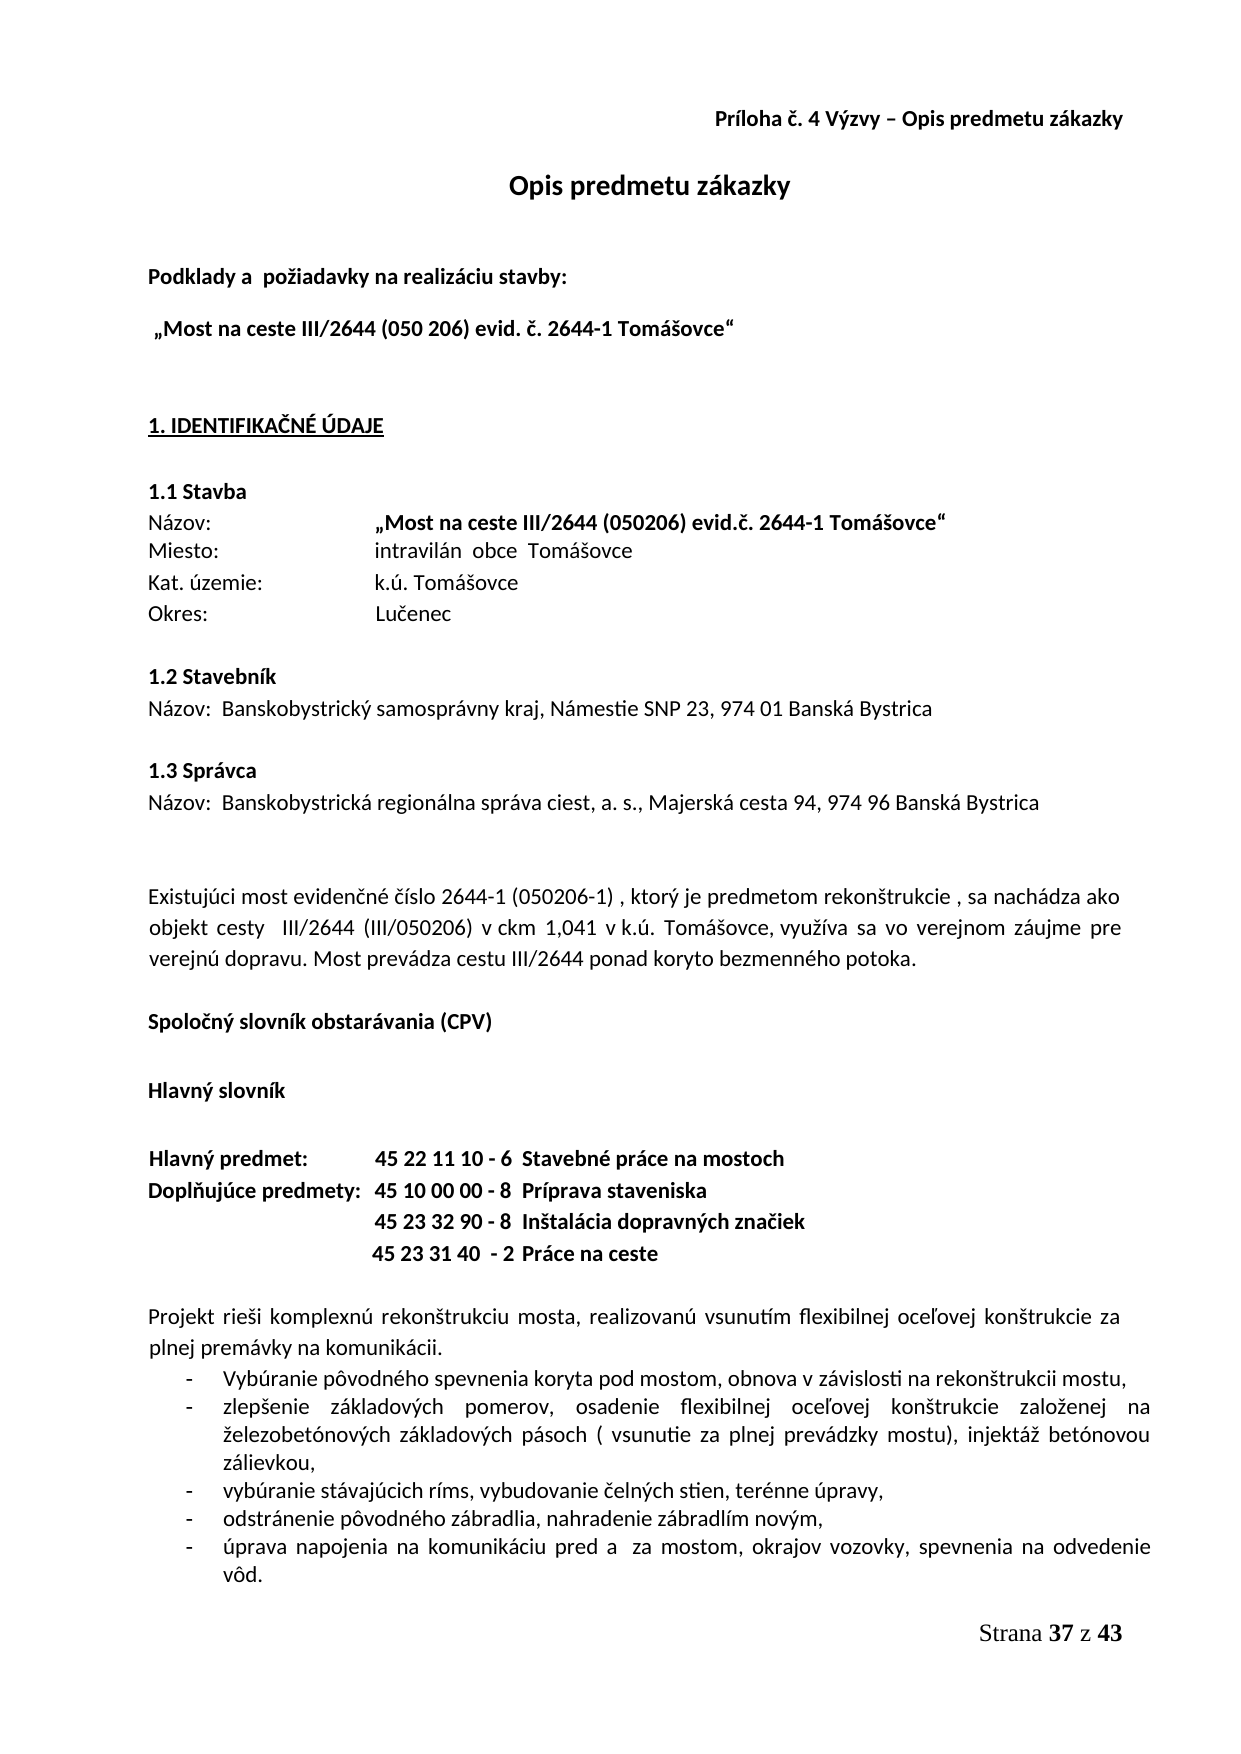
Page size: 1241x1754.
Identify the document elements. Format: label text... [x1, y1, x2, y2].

text Okres: Lučenec [148, 599, 1122, 627]
text Názov: „Most na ceste III/2644 (050206) evid.č. 2644-1 Tomášovce“ [148, 508, 1152, 536]
list odstránenie pôvodného zábradlia, nahradenie zábradlím novým, [185, 1504, 1152, 1532]
text 1.2 Stavebník [148, 662, 1122, 690]
text Názov: Banskobystrická regionálna správa ciest, a. s., Majerská cesta 94, 974 96 Banská Bystrica [148, 788, 1122, 816]
text Podklady a požiadavky na realizáciu stavby: [148, 262, 1122, 290]
text 1.3 Správca [148, 757, 1122, 784]
text Miesto: intravilán obce Tomášovce [148, 536, 1122, 564]
list vybúranie stávajúcich ríms, vybudovanie čelných stien, terénne úpravy, [185, 1476, 1152, 1504]
text Projekt rieši komplexnú rekonštrukciu mosta, realizovanú vsunutím flexibilnej oceľovej konštrukcie za plnej premávky na komunikácii. [148, 1302, 1122, 1361]
text Opis predmetu zákazky [148, 167, 1152, 203]
text „Most na ceste III/2644 (050 206) evid. č. 2644-1 Tomášovce“ [148, 314, 1122, 342]
text Spoločný slovník obstarávania (CPV) [148, 1007, 1122, 1035]
text Názov: Banskobystrický samosprávny kraj, Námestie SNP 23, 974 01 Banská Bystrica [148, 694, 1122, 722]
list Vybúranie pôvodného spevnenia koryta pod mostom, obnova v závislosti na rekonštrukcii mostu, [185, 1364, 1152, 1392]
text Kat. územie: k.ú. Tomášovce [148, 568, 1122, 596]
list úprava napojenia na komunikáciu pred a za mostom, okrajov vozovky, spevnenia na odvedenie vôd. [185, 1532, 1152, 1588]
text 1.1 Stavba [148, 477, 1122, 505]
text Hlavný predmet: 45 22 11 10 - 6 Stavebné práce na mostoch [148, 1144, 1122, 1172]
text 45 23 31 40 - 2 Práce na ceste [149, 1239, 1122, 1267]
text 45 23 32 90 - 8 Inštalácia dopravných značiek [150, 1207, 1163, 1235]
text 1. IDENTIFIKAČNÉ ÚDAJE [148, 411, 1122, 439]
text Doplňujúce predmety: 45 10 00 00 - 8 Príprava staveniska [148, 1176, 1122, 1204]
list zlepšenie základových pomerov, osadenie flexibilnej oceľovej konštrukcie založenej na železobetónových základových pásoch ( vsunutie za plnej prevádzky mostu), injektáž betónovou zálievkou, [185, 1392, 1152, 1476]
text Príloha č. 4 Výzvy – Opis predmetu zákazky [185, 104, 1123, 132]
text Existujúci most evidenčné číslo 2644-1 (050206-1) , ktorý je predmetom rekonštrukcie , sa nachádza ako objekt cesty III/2644 (III/050206) v ckm 1,041 v k.ú. Tomášovce, využíva sa vo verejnom záujme pre verejnú dopravu. Most prevádza cestu III/2644 ponad koryto bezmenného potoka. [148, 882, 1122, 972]
text Hlavný slovník [148, 1076, 1122, 1104]
